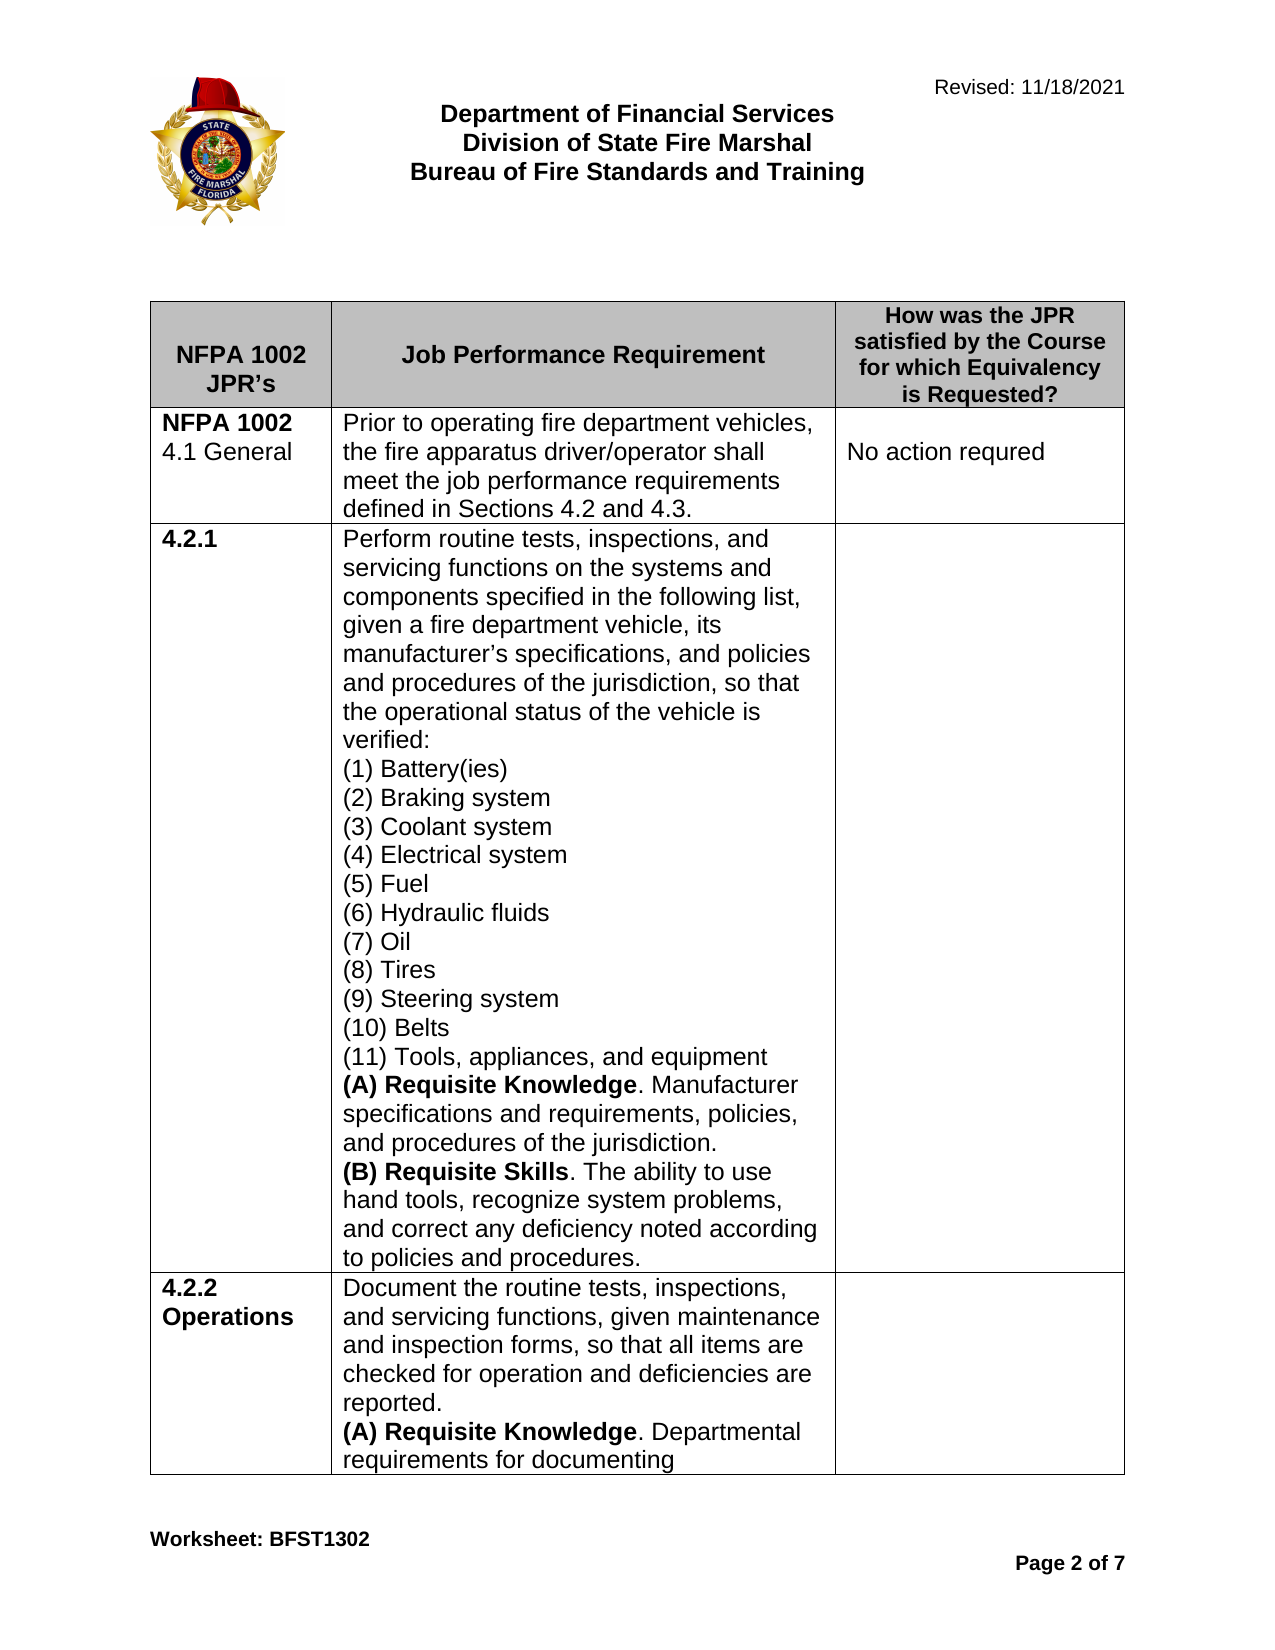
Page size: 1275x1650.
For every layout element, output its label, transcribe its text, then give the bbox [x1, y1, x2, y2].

table_cell Prior to operating fire department vehicles, the fire apparatus driver/operator shall meet the job performance requirements defined in Sections 4.2 and 4.3. [332, 408, 835, 523]
table_cell NFPA 1002 4.1 General [151, 408, 331, 523]
table_cell 4.2.1 [151, 524, 331, 1272]
table_cell Perform routine tests, inspections, and servicing functions on the systems and components specified in the following list, given a fire department vehicle, its manufacturer’s specifications, and policies and procedures of the jurisdiction, so that the operational status of the vehicle is verified: (1) Battery(ies) (2) Braking system (3) Coolant system (4) Electrical system (5) Fuel (6) Hydraulic fluids (7) Oil (8) Tires (9) Steering system (10) Belts (11) Tools, appliances, and equipment (A) Requisite Knowledge. Manufacturer specifications and requirements, policies, and procedures of the jurisdiction. (B) Requisite Skills. The ability to use hand tools, recognize system problems, and correct any deficiency noted according to policies and procedures. [332, 524, 835, 1272]
table_cell [836, 524, 1124, 1272]
table_header How was the JPR satisfied by the Course for which Equivalency is Requested? [836, 302, 1124, 407]
table_header Job Performance Requirement [332, 302, 835, 407]
table_cell [836, 1273, 1124, 1474]
table_cell 4.2.2 Operations [151, 1273, 331, 1474]
picture [150, 77, 285, 226]
table_header NFPA 1002 JPR’s [151, 302, 331, 407]
table_cell No action requred [836, 408, 1124, 523]
